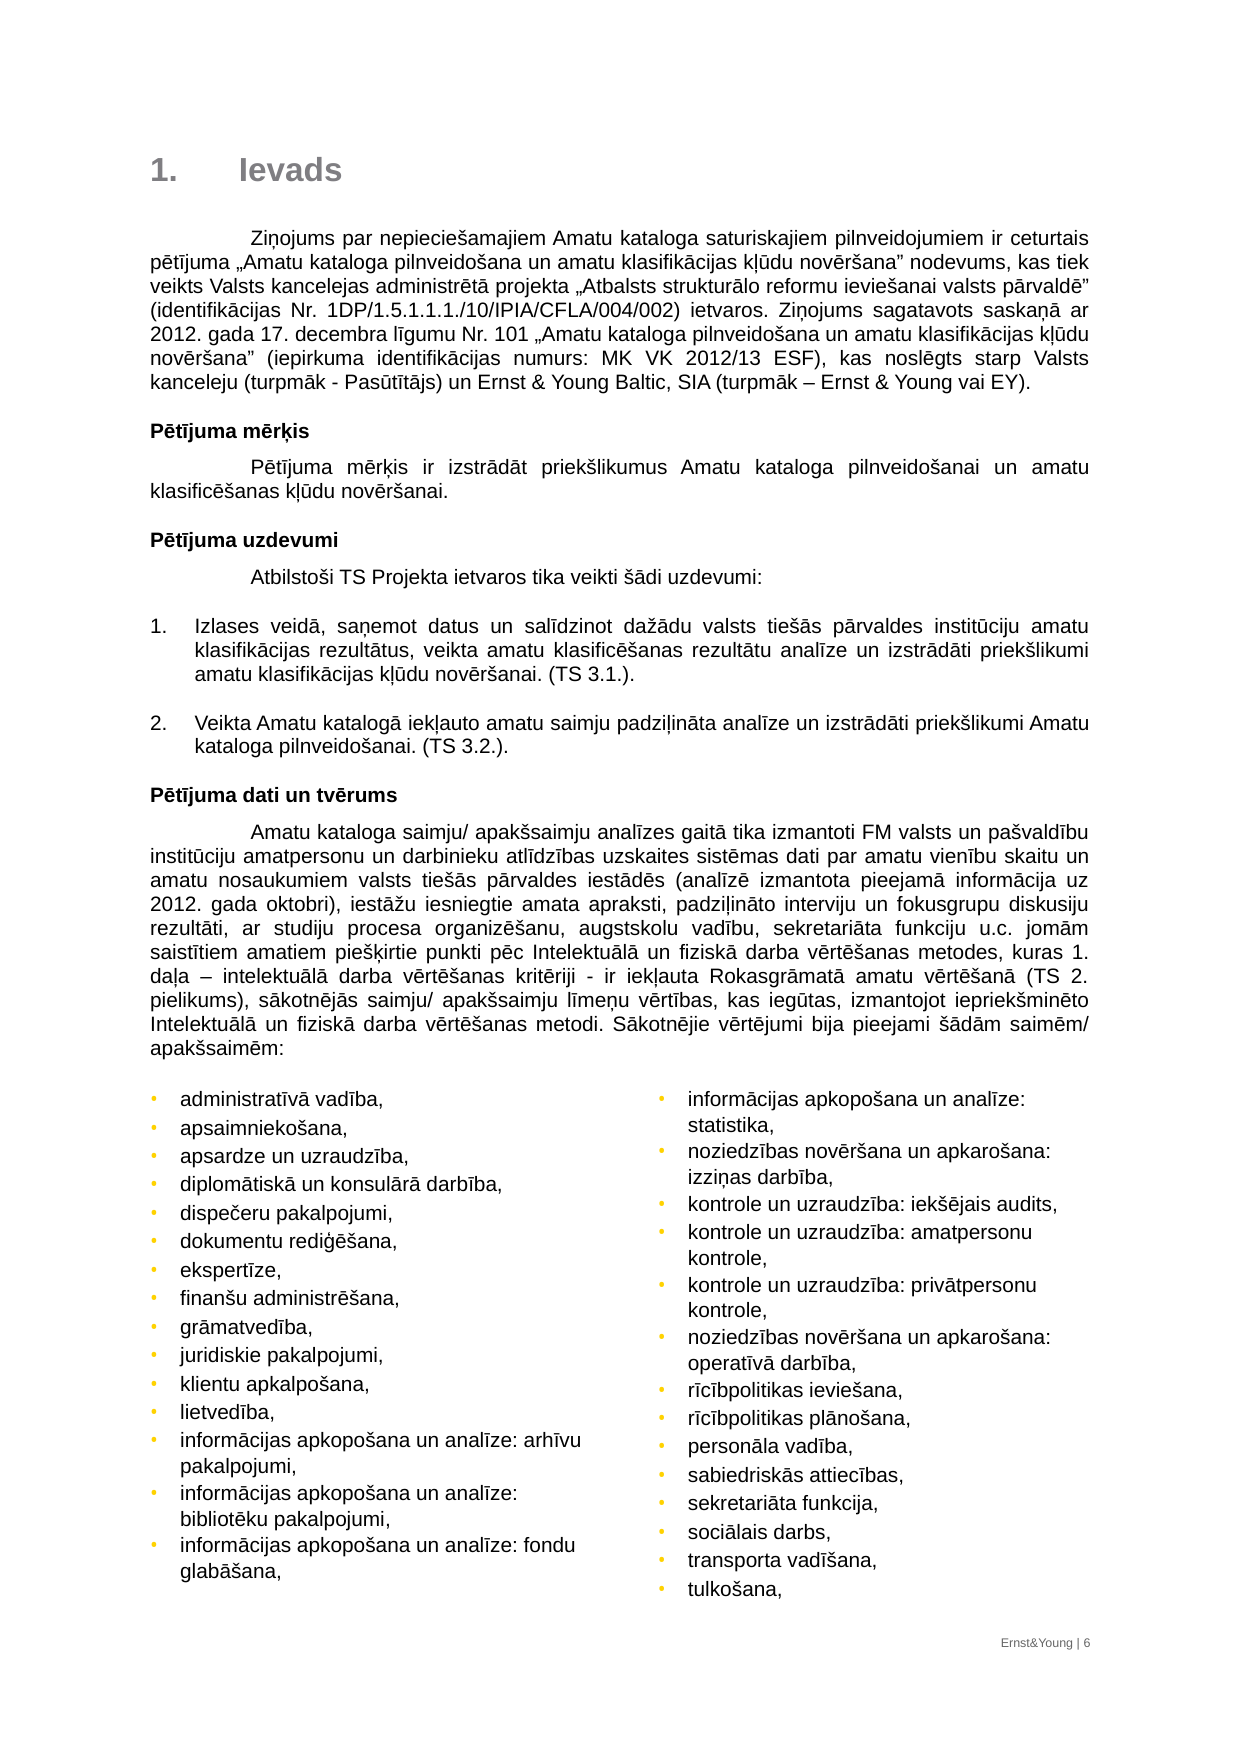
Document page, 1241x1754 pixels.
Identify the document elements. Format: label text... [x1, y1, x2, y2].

list rīcībpolitikas ieviešana, [658, 1375, 1090, 1403]
list diplomātiskā un konsulārā darbība, [150, 1169, 583, 1198]
list informācijas apkopošana un analīze: fondu glabāšana, [150, 1530, 583, 1583]
list apsardze un uzraudzība, [150, 1141, 583, 1169]
list noziedzības novēršana un apkarošana: izziņas darbība, [658, 1137, 1090, 1189]
list ekspertīze, [150, 1255, 583, 1283]
subtitle Pētījuma mērķis [150, 419, 1090, 443]
list informācijas apkopošana un analīze: arhīvu pakalpojumi, [150, 1426, 583, 1478]
text Ziņojums par nepieciešamajiem Amatu kataloga saturiskajiem pilnveidojumiem ir ceturtais pētījuma „Amatu kataloga pilnveidošana un amatu klasifikācijas kļūdu novēršana” nodevums, kas tiek veikts Valsts kancelejas administrētā projekta „Atbalsts strukturālo reformu ieviešanai valsts pārvaldē” (identifikācijas Nr. 1DP/1.5.1.1.1./10/IPIA/CFLA/004/002) ietvaros. Ziņojums sagatavots saskaņā ar 2012. gada 17. decembra līgumu Nr. 101 „Amatu kataloga pilnveidošana un amatu klasifikācijas kļūdu novēršana” (iepirkuma identifikācijas numurs: MK VK 2012/13 ESF), kas noslēgts starp Valsts kanceleju (turpmāk - Pasūtītājs) un Ernst & Young Baltic, SIA (turpmāk – Ernst & Young vai EY). [150, 226, 1090, 394]
text Pētījuma mērķis ir izstrādāt priekšlikumus Amatu kataloga pilnveidošanai un amatu klasificēšanas kļūdu novēršanai. [150, 455, 1090, 503]
list grāmatvedība, [150, 1312, 583, 1340]
list sociālais darbs, [658, 1517, 1090, 1545]
list informācijas apkopošana un analīze: statistika, [658, 1084, 1090, 1137]
list kontrole un uzraudzība: iekšējais audits, [658, 1189, 1090, 1217]
list lietvedība, [150, 1397, 583, 1426]
list dokumentu rediģēšana, [150, 1226, 583, 1255]
text Veikta Amatu katalogā iekļauto amatu saimju padziļināta analīze un izstrādāti priekšlikumi Amatu kataloga pilnveidošanai. (TS 3.2.). [150, 710, 1090, 758]
list rīcībpolitikas plānošana, [658, 1403, 1090, 1432]
list personāla vadība, [658, 1432, 1090, 1460]
subtitle Ievads [150, 150, 1090, 188]
list sekretariāta funkcija, [658, 1488, 1090, 1517]
list dispečeru pakalpojumi, [150, 1198, 583, 1226]
list kontrole un uzraudzība: privātpersonu kontrole, [658, 1270, 1090, 1322]
list informācijas apkopošana un analīze: bibliotēku pakalpojumi, [150, 1478, 583, 1530]
list finanšu administrēšana, [150, 1283, 583, 1312]
list administratīvā vadība, [150, 1084, 583, 1113]
list transporta vadīšana, [658, 1545, 1090, 1574]
list kontrole un uzraudzība: amatpersonu kontrole, [658, 1217, 1090, 1270]
text Atbilstoši TS Projekta ietvaros tika veikti šādi uzdevumi: [150, 564, 1090, 588]
text Amatu kataloga saimju/ apakšsaimju analīzes gaitā tika izmantoti FM valsts un pašvaldību institūciju amatpersonu un darbinieku atlīdzības uzskaites sistēmas dati par amatu vienību skaitu un amatu nosaukumiem valsts tiešās pārvaldes iestādēs (analīzē izmantota pieejamā informācija uz 2012. gada oktobri), iestāžu iesniegtie amata apraksti, padziļināto interviju un fokusgrupu diskusiju rezultāti, ar studiju procesa organizēšanu, augstskolu vadību, sekretariāta funkciju u.c. jomām saistītiem amatiem piešķirtie punkti pēc Intelektuālā un fiziskā darba vērtēšanas metodes, kuras 1. daļa – intelektuālā darba vērtēšanas kritēriji - ir iekļauta Rokasgrāmatā amatu vērtēšanā (TS 2. pielikums), sākotnējās saimju/ apakšsaimju līmeņu vērtības, kas iegūtas, izmantojot iepriekšminēto Intelektuālā un fiziskā darba vērtēšanas metodi. Sākotnējie vērtējumi bija pieejami šādām saimēm/ apakšsaimēm: [150, 820, 1090, 1059]
list tulkošana, [658, 1574, 1090, 1602]
list klientu apkalpošana, [150, 1369, 583, 1397]
list apsaimniekošana, [150, 1113, 583, 1141]
list noziedzības novēršana un apkarošana: operatīvā darbība, [658, 1322, 1090, 1375]
subtitle Pētījuma uzdevumi [150, 528, 1090, 552]
subtitle Pētījuma dati un tvērums [150, 783, 1090, 807]
text Izlases veidā, saņemot datus un salīdzinot dažādu valsts tiešās pārvaldes institūciju amatu klasifikācijas rezultātus, veikta amatu klasificēšanas rezultātu analīze un izstrādāti priekšlikumi amatu klasifikācijas kļūdu novēršanai. (TS 3.1.). [150, 613, 1090, 685]
list juridiskie pakalpojumi, [150, 1340, 583, 1369]
list sabiedriskās attiecības, [658, 1460, 1090, 1488]
